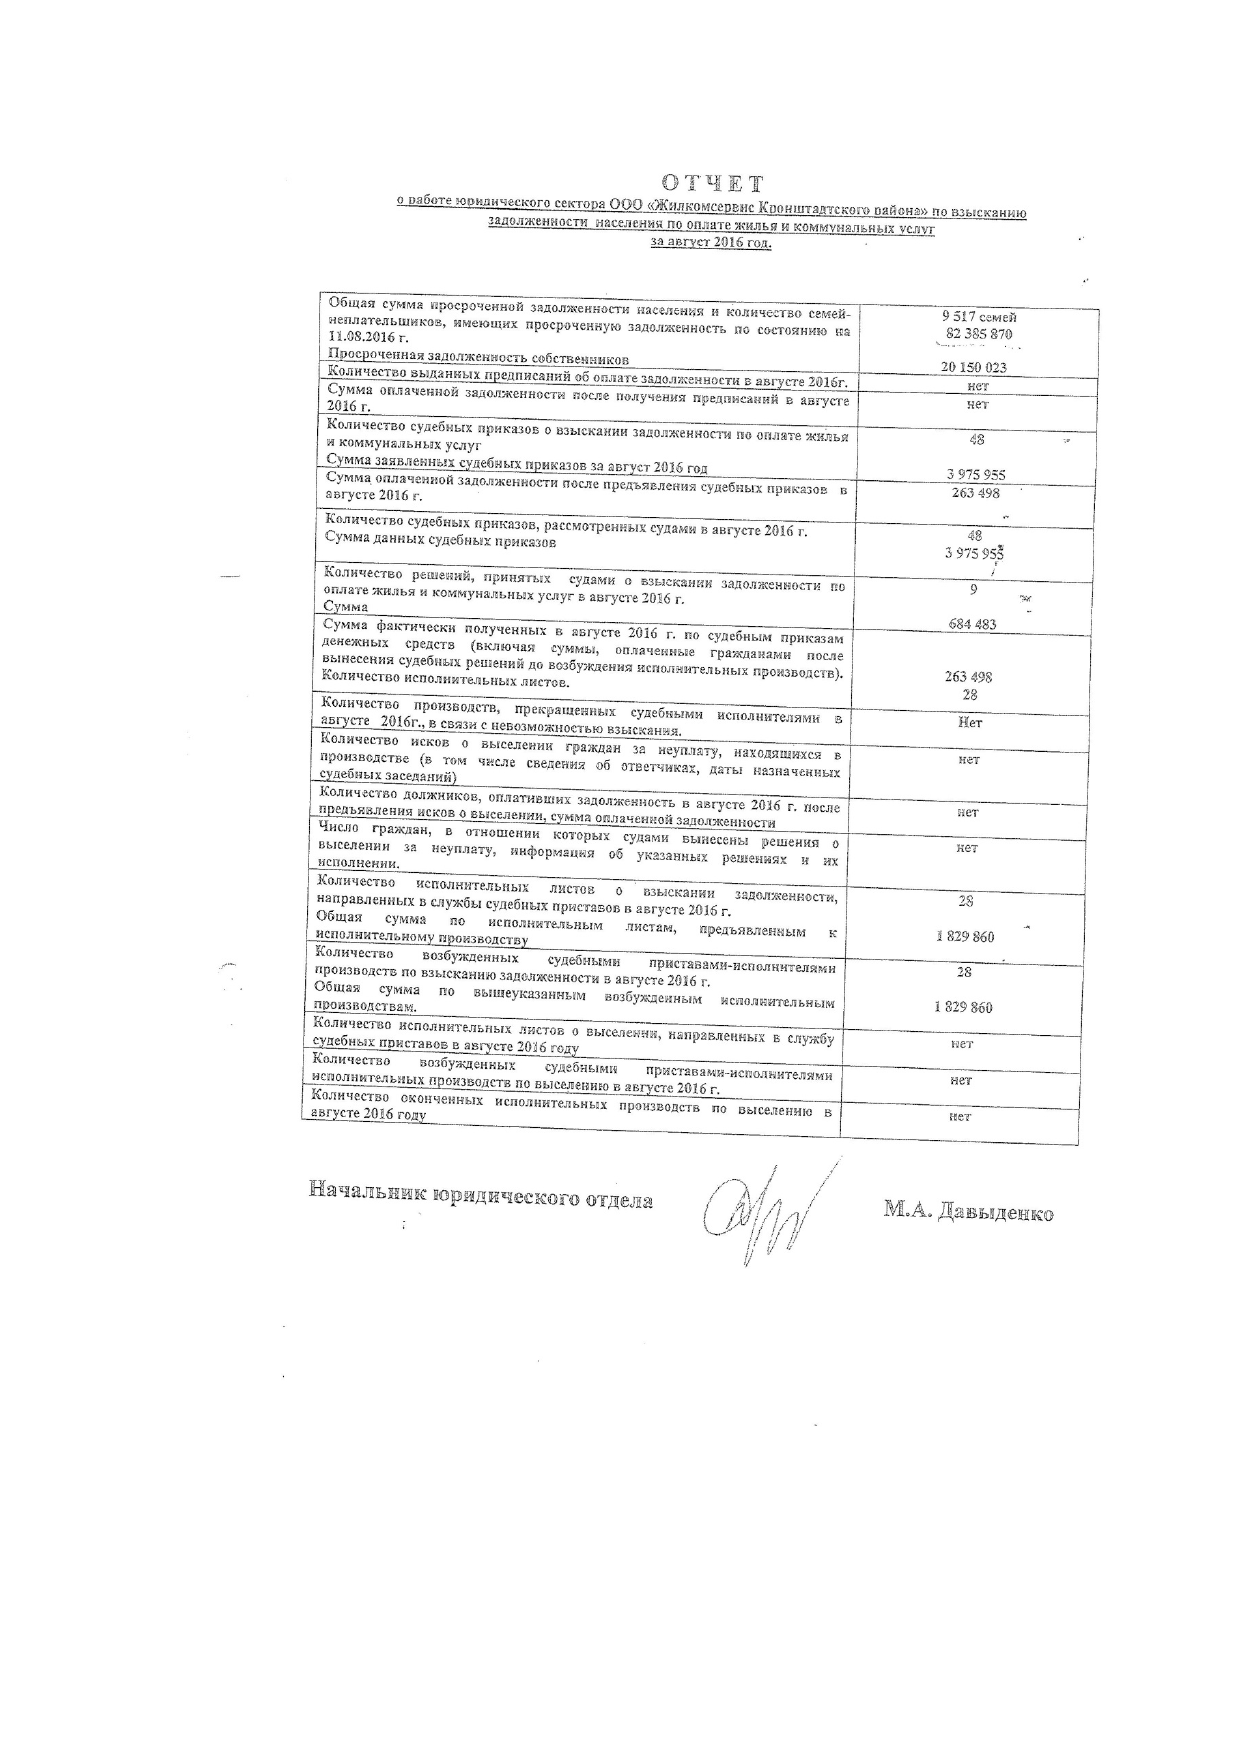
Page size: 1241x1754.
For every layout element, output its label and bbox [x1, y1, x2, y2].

picture [177, 118, 1152, 1551]
